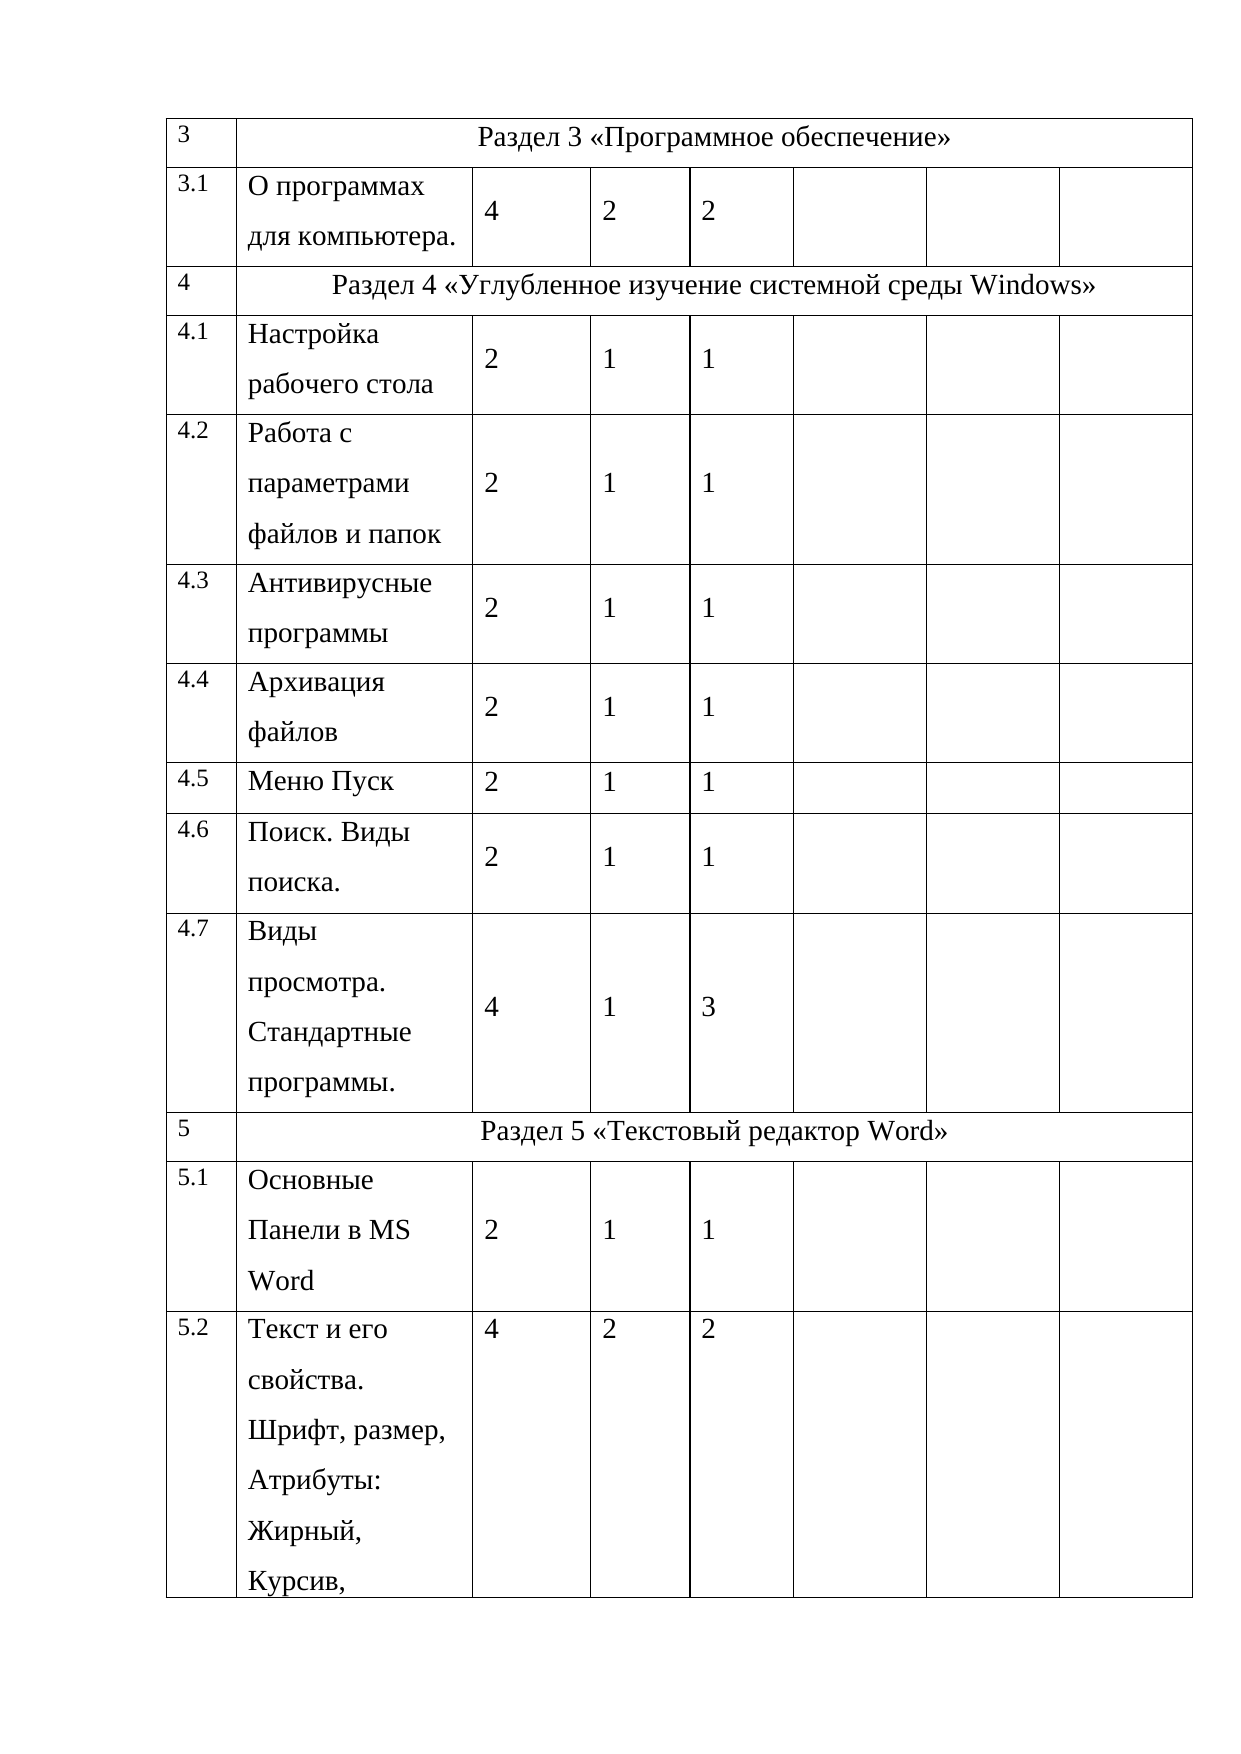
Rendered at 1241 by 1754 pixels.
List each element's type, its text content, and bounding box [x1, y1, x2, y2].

table_cell 3 [167, 119, 236, 167]
table_cell 2 [473, 763, 590, 813]
table_cell 1 [591, 565, 689, 663]
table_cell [237, 1312, 472, 1597]
table_cell 5.1 [167, 1162, 236, 1311]
table_cell 1 [691, 415, 793, 564]
table_cell Настройка рабочего стола [237, 316, 472, 414]
table_cell 2 [691, 1312, 793, 1597]
table_cell [794, 914, 926, 1112]
table_cell Раздел 4 «Углубленное изучение системной среды Windows» [237, 267, 1192, 315]
table_cell 2 [473, 814, 590, 912]
table_cell [1060, 914, 1192, 1112]
table_cell Поиск. Виды поиска. [237, 814, 472, 912]
table_cell Антивирусные программы [237, 565, 472, 663]
table_cell 1 [591, 814, 689, 912]
table_cell 3 [691, 914, 793, 1112]
table_cell 1 [591, 763, 689, 813]
table_cell 2 [591, 168, 689, 266]
table_cell [927, 1162, 1059, 1311]
table_cell 2 [473, 1162, 590, 1311]
table_cell 4.3 [167, 565, 236, 663]
table_cell 5 [167, 1113, 236, 1161]
table_cell 4 [473, 1312, 590, 1597]
table_cell [927, 1312, 1059, 1597]
table_cell 4 [473, 168, 590, 266]
table_cell 1 [691, 664, 793, 762]
table_cell 4 [473, 914, 590, 1112]
table_cell [1060, 814, 1192, 912]
table_cell 1 [691, 1162, 793, 1311]
table_cell 4.7 [167, 914, 236, 1112]
table_cell [794, 664, 926, 762]
table_cell 2 [473, 565, 590, 663]
table_cell 4.5 [167, 763, 236, 813]
table_cell 1 [691, 565, 793, 663]
table_cell 1 [691, 763, 793, 813]
table_cell [794, 316, 926, 414]
table_cell 2 [473, 415, 590, 564]
table_cell [927, 664, 1059, 762]
table_cell [1060, 316, 1192, 414]
table_cell [794, 1162, 926, 1311]
table_cell [927, 914, 1059, 1112]
table_cell 1 [591, 415, 689, 564]
table_cell 4.4 [167, 664, 236, 762]
table_cell [1060, 168, 1192, 266]
table_cell 4.6 [167, 814, 236, 912]
table_cell 1 [691, 814, 793, 912]
table_cell [794, 763, 926, 813]
table_cell [1060, 1312, 1192, 1597]
table_cell [794, 1312, 926, 1597]
table_cell [1060, 415, 1192, 564]
table_cell [794, 415, 926, 564]
table_cell [927, 415, 1059, 564]
table_cell 1 [591, 664, 689, 762]
table_cell [1060, 763, 1192, 813]
table_cell [927, 763, 1059, 813]
table_cell Раздел 5 «Текстовый редактор Word» [237, 1113, 1192, 1161]
table_cell [927, 168, 1059, 266]
table_cell [794, 168, 926, 266]
table_cell Основные Панели в MS Word [237, 1162, 472, 1311]
table_cell 5.2 [167, 1312, 236, 1597]
table_cell 2 [473, 316, 590, 414]
table_cell 1 [691, 316, 793, 414]
table_cell [794, 814, 926, 912]
table_cell 1 [591, 316, 689, 414]
table_cell [794, 565, 926, 663]
table_cell [1060, 565, 1192, 663]
table_cell [1060, 664, 1192, 762]
table_cell [927, 565, 1059, 663]
table_cell [1060, 1162, 1192, 1311]
table_cell [927, 316, 1059, 414]
table_cell Виды просмотра. Стандартные программы. [237, 914, 472, 1112]
table_cell 3.1 [167, 168, 236, 266]
table_cell Раздел 3 «Программное обеспечение» [237, 119, 1192, 167]
table_cell 4.1 [167, 316, 236, 414]
table_cell Работа с параметрами файлов и папок [237, 415, 472, 564]
table_cell 4 [167, 267, 236, 315]
table_cell 1 [591, 1162, 689, 1311]
table_cell [927, 814, 1059, 912]
table_cell Меню Пуск [237, 763, 472, 813]
table_cell О программах для компьютера. [237, 168, 472, 266]
table_cell Архивация файлов [237, 664, 472, 762]
table_cell 2 [473, 664, 590, 762]
table_cell 2 [691, 168, 793, 266]
table_cell 1 [591, 914, 689, 1112]
table_cell 2 [591, 1312, 689, 1597]
table_cell 4.2 [167, 415, 236, 564]
